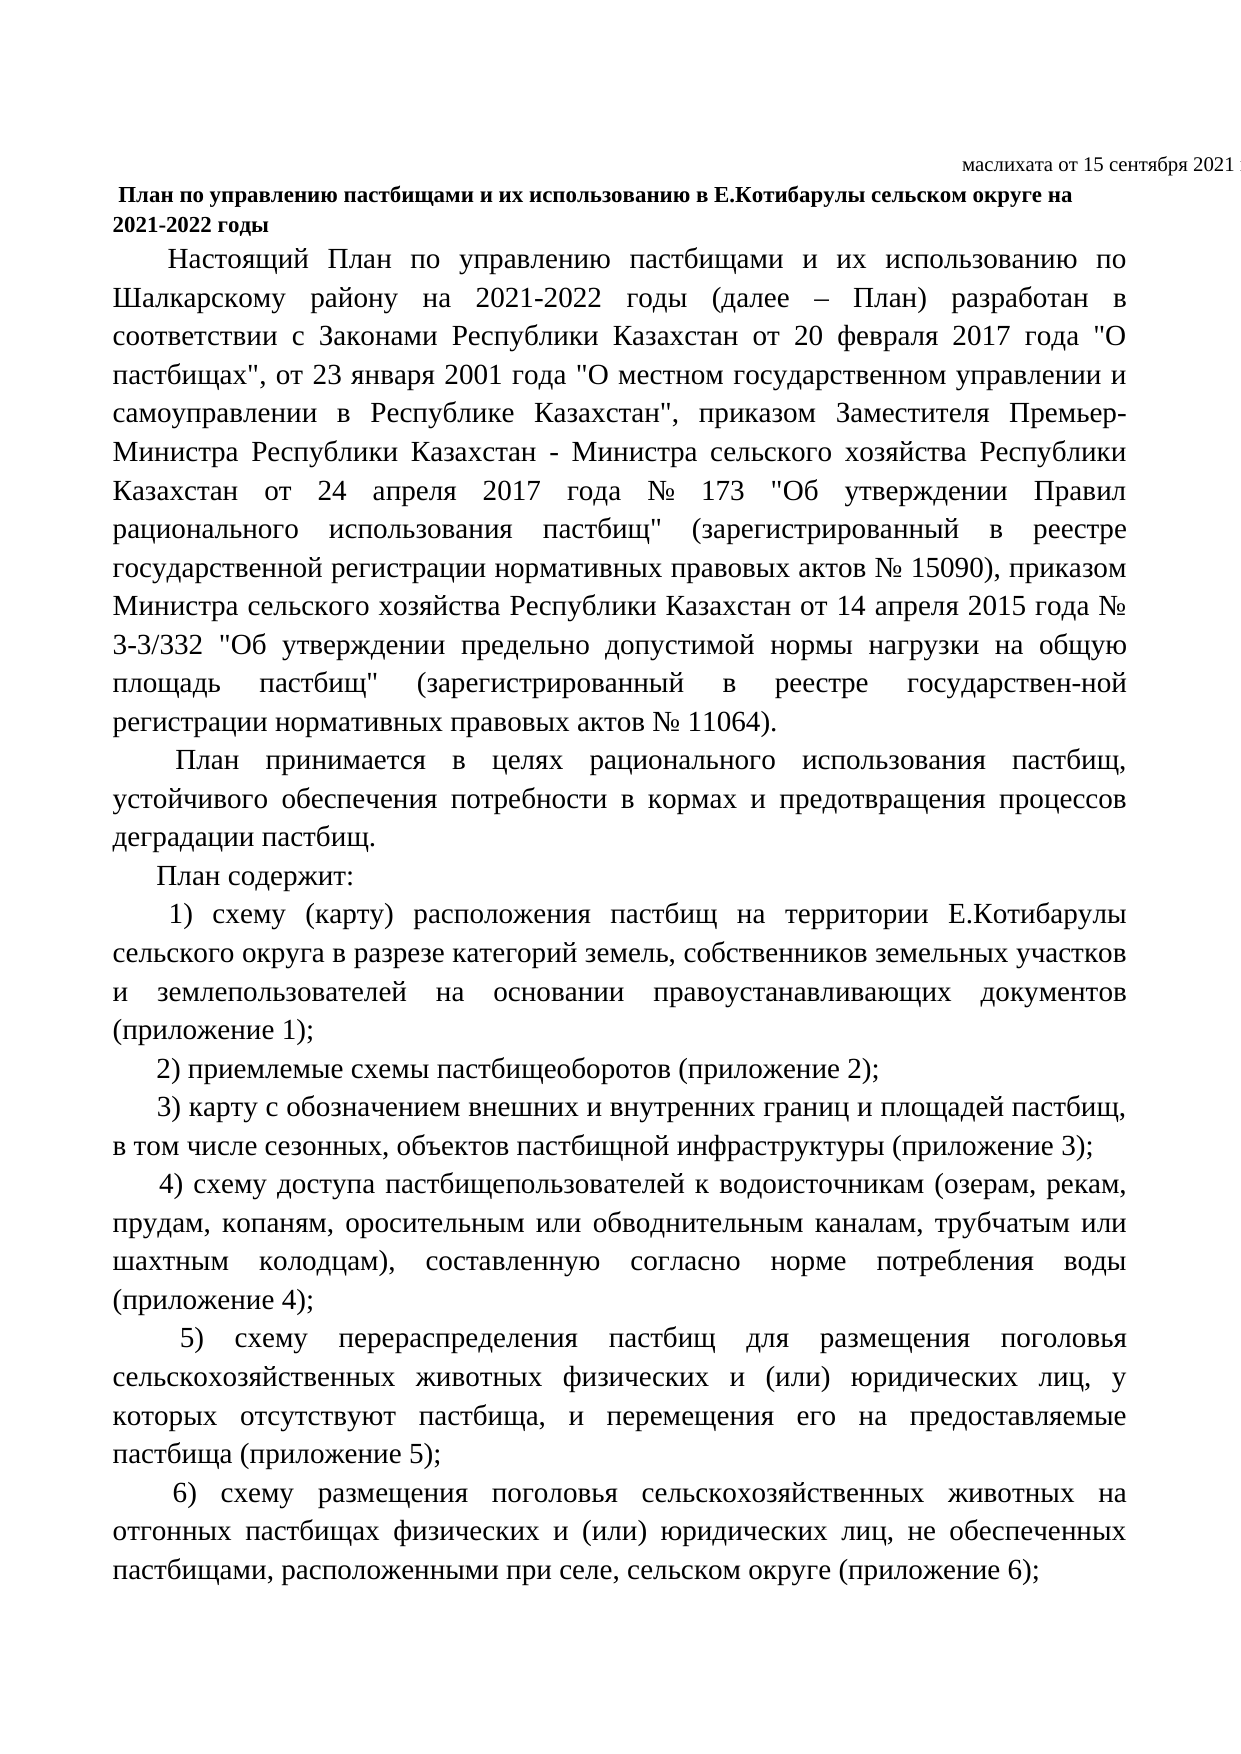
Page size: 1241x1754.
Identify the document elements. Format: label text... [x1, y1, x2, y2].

text 1) схему (карту) расположения пастбищ на территории Е.Котибарулы сельского округа в разрезе категорий земель, собственников земельных участков и землепользователей на основании правоустанавливающих документов (приложение 1); [112, 897, 1128, 1046]
text 3) карту с обозначением внешних и внутренних границ и площадей пастбищ, в том числе сезонных, объектов пастбищной инфраструктуры (приложение 3); [112, 1089, 1128, 1161]
text 4) схему доступа пастбищепользователей к водоисточникам (озерам, рекам, прудам, копаням, оросительным или обводнительным каналам, трубчатым или шахтным колодцам), составленную согласно норме потребления воды (приложение 4); [112, 1166, 1128, 1316]
text План по управлению пастбищами и их использованию в Е.Котибарулы сельском округе на 2021-2022 годы [112, 181, 1128, 238]
text План принимается в целях рационального использования пастбищ, устойчивого обеспечения потребности в кормах и предотвращения процессов деградации пастбищ. [112, 742, 1128, 853]
text 5) схему перераспределения пастбищ для размещения поголовья сельскохозяйственных животных физических и (или) юридических лиц, у которых отсутствуют пастбища, и перемещения его на предоставляемые пастбища (приложение 5); [112, 1321, 1128, 1470]
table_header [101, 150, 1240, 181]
text 2) приемлемые схемы пастбищеоборотов (приложение 2); [112, 1051, 1128, 1084]
text Настоящий План по управлению пастбищами и их использованию по Шалкарскому району на 2021-2022 годы (далее – План) разработан в соответствии с Законами Республики Казахстан от 20 февраля 2017 года "О пастбищах", от 23 января 2001 года "О местном государственном управлении и самоуправлении в Республике Казахстан", приказом Заместителя Премьер-Министра Республики Казахстан - Министра сельского хозяйства Республики Казахстан от 24 апреля 2017 года № 173 "Об утверждении Правил рационального использования пастбищ" (зарегистрированный в реестре государственной регистрации нормативных правовых актов № 15090), приказом Министра сельского хозяйства Республики Казахстан от 14 апреля 2015 года № 3-3/332 "Об утверждении предельно допустимой нормы нагрузки на общую площадь пастбищ" (зарегистрированный в реестре государствен-ной регистрации нормативных правовых актов № 11064). [112, 241, 1128, 737]
text 6) схему размещения поголовья сельскохозяйственных животных на отгонных пастбищах физических и (или) юридических лиц, не обеспеченных пастбищами, расположенными при селе, сельском округе (приложение 6); [112, 1475, 1128, 1585]
text План содержит: [112, 858, 1128, 892]
